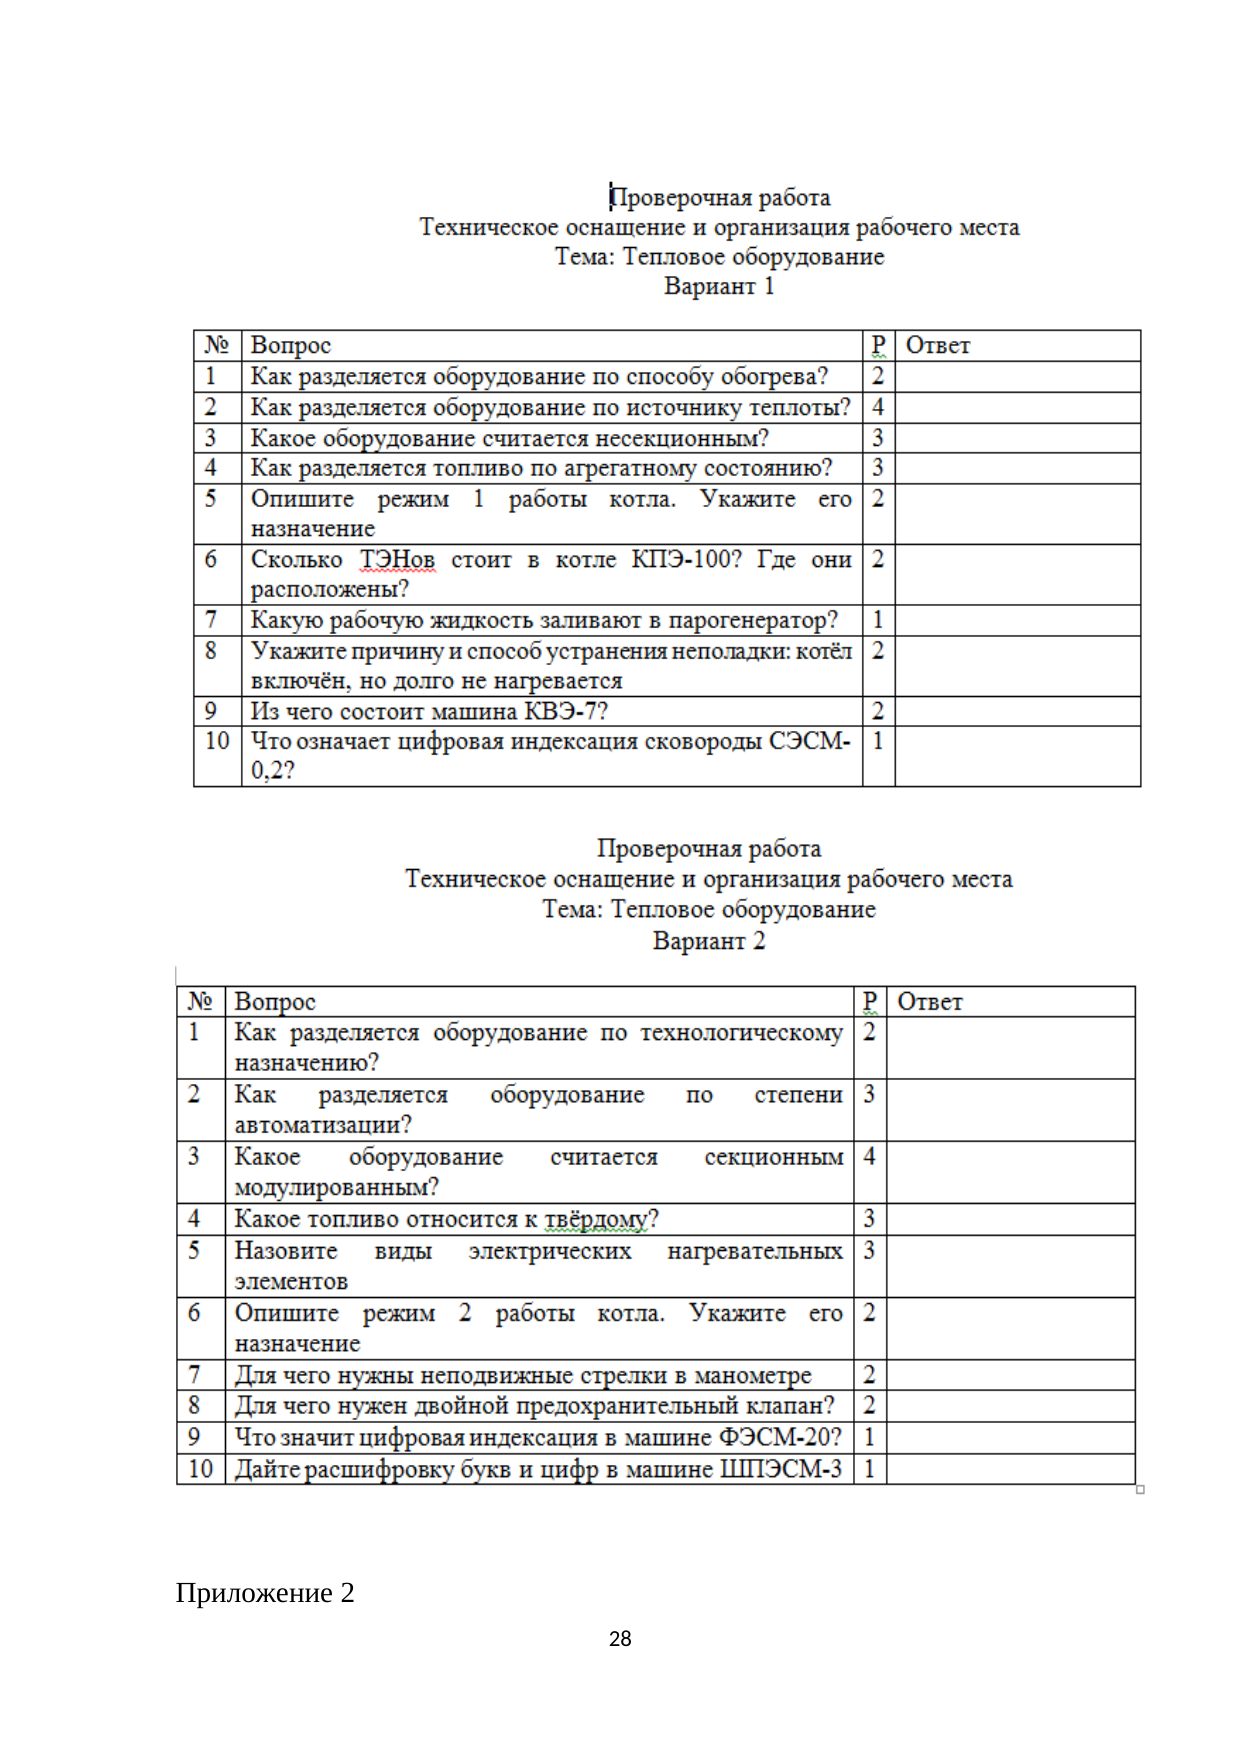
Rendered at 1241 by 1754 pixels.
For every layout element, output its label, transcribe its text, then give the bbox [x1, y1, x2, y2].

list Приложение 2 [175, 1575, 1140, 1608]
picture [175, 151, 1170, 1508]
